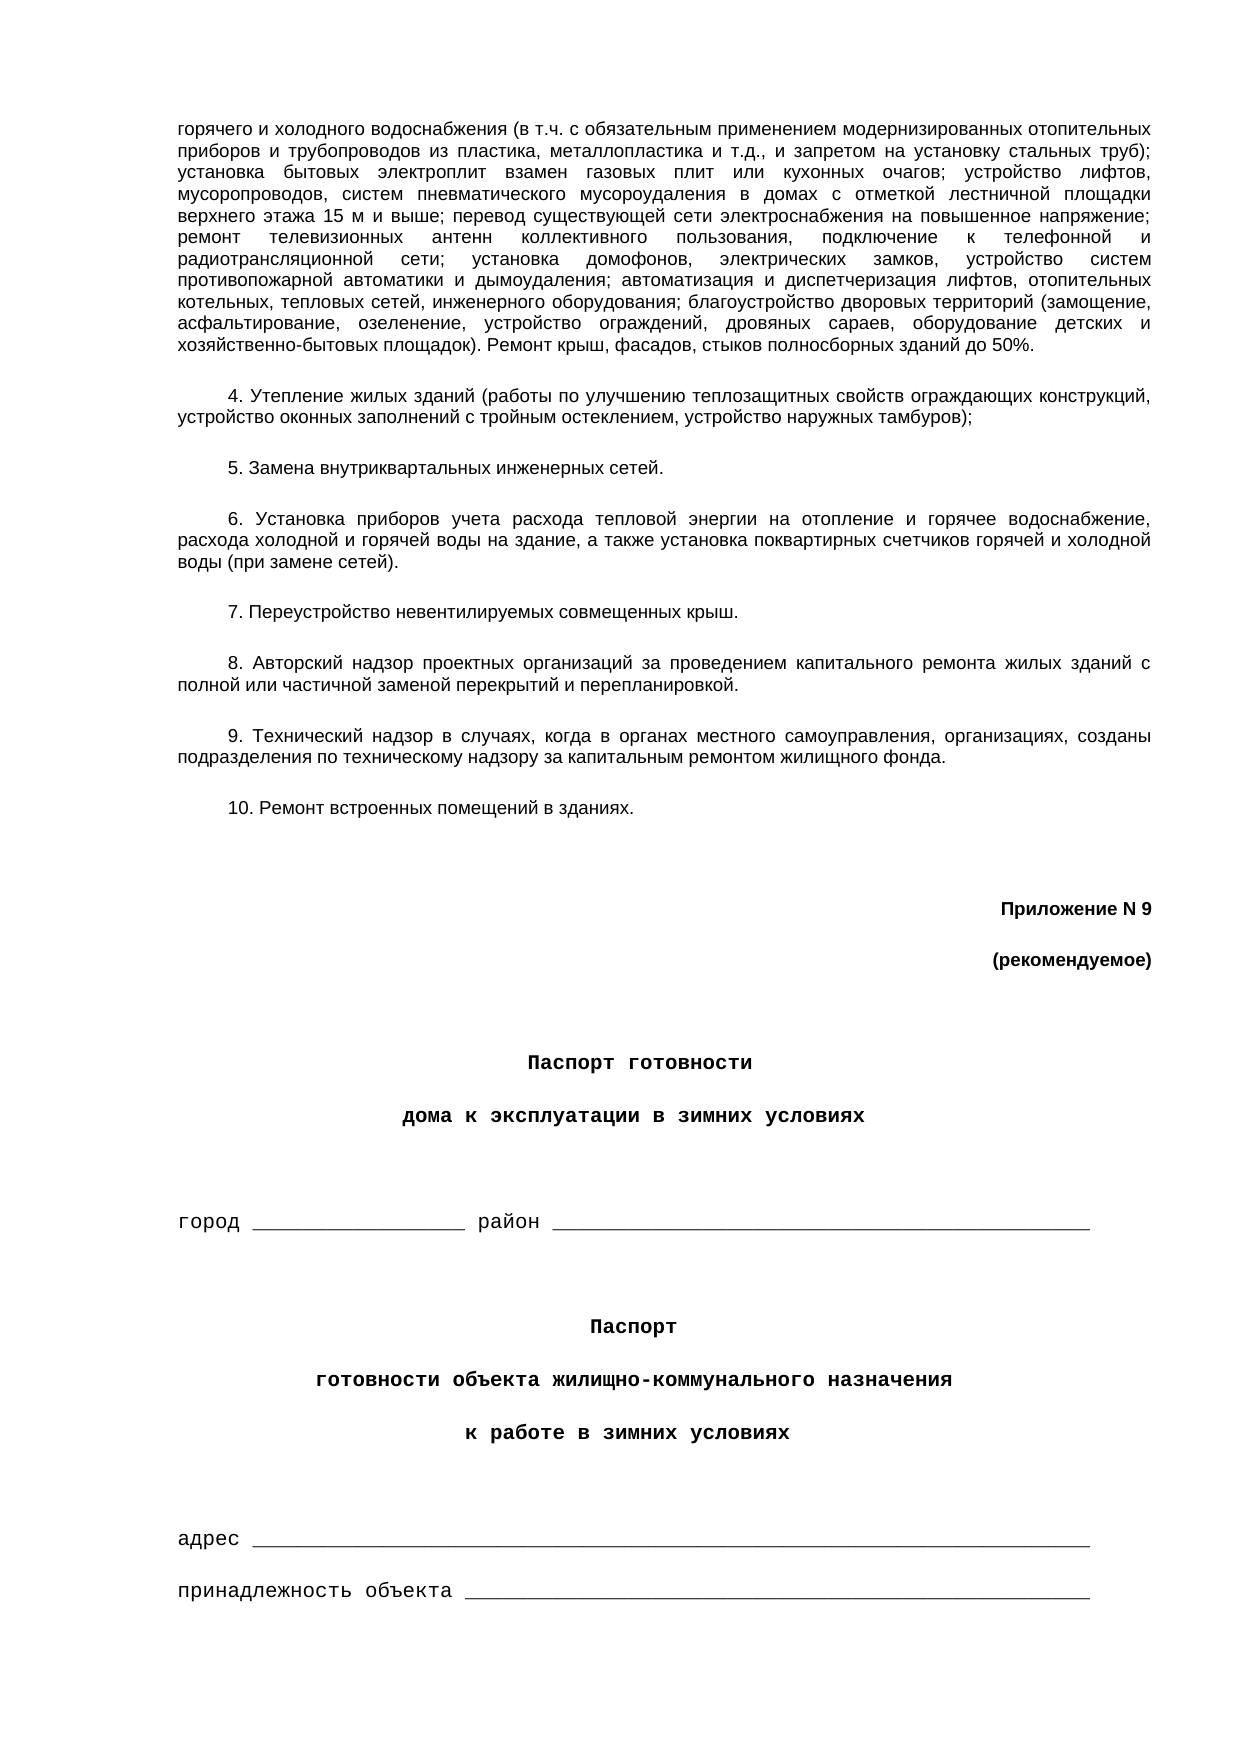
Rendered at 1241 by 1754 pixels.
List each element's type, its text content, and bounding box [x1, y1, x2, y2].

text дома к эксплуатации в зимних условиях [177, 1105, 1152, 1129]
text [177, 118, 1152, 355]
text (рекомендуемое) [177, 949, 1152, 970]
text принадлежность объекта __________________________________________________ [177, 1581, 1152, 1604]
text 5. Замена внутриквартальных инженерных сетей. [177, 457, 1152, 478]
text 10. Ремонт встроенных помещений в зданиях. [177, 797, 1152, 818]
text адрес ___________________________________________________________________ [177, 1528, 1152, 1551]
text Приложение N 9 [177, 898, 1152, 920]
text готовности объекта жилищно-коммунального назначения [177, 1369, 1152, 1393]
text Паспорт готовности [177, 1052, 1152, 1076]
text город _________________ район ___________________________________________ [177, 1211, 1152, 1234]
text 6. Установка приборов учета расхода тепловой энергии на отопление и горячее водоснабжение, расхода холодной и горячей воды на здание, а также установка поквартирных счетчиков горячей и холодной воды (при замене сетей). [177, 507, 1152, 572]
text 4. Утепление жилых зданий (работы по улучшению теплозащитных свойств ограждающих конструкций, устройство оконных заполнений с тройным остеклением, устройство наружных тамбуров); [177, 384, 1152, 428]
text Паспорт [177, 1316, 1152, 1340]
text 7. Переустройство невентилируемых совмещенных крыш. [177, 601, 1152, 623]
text 8. Авторский надзор проектных организаций за проведением капитального ремонта жилых зданий с полной или частичной заменой перекрытий и перепланировкой. [177, 652, 1152, 695]
text к работе в зимних условиях [177, 1422, 1152, 1446]
text 9. Технический надзор в случаях, когда в органах местного самоуправления, организациях, созданы подразделения по техническому надзору за капитальным ремонтом жилищного фонда. [177, 724, 1152, 767]
